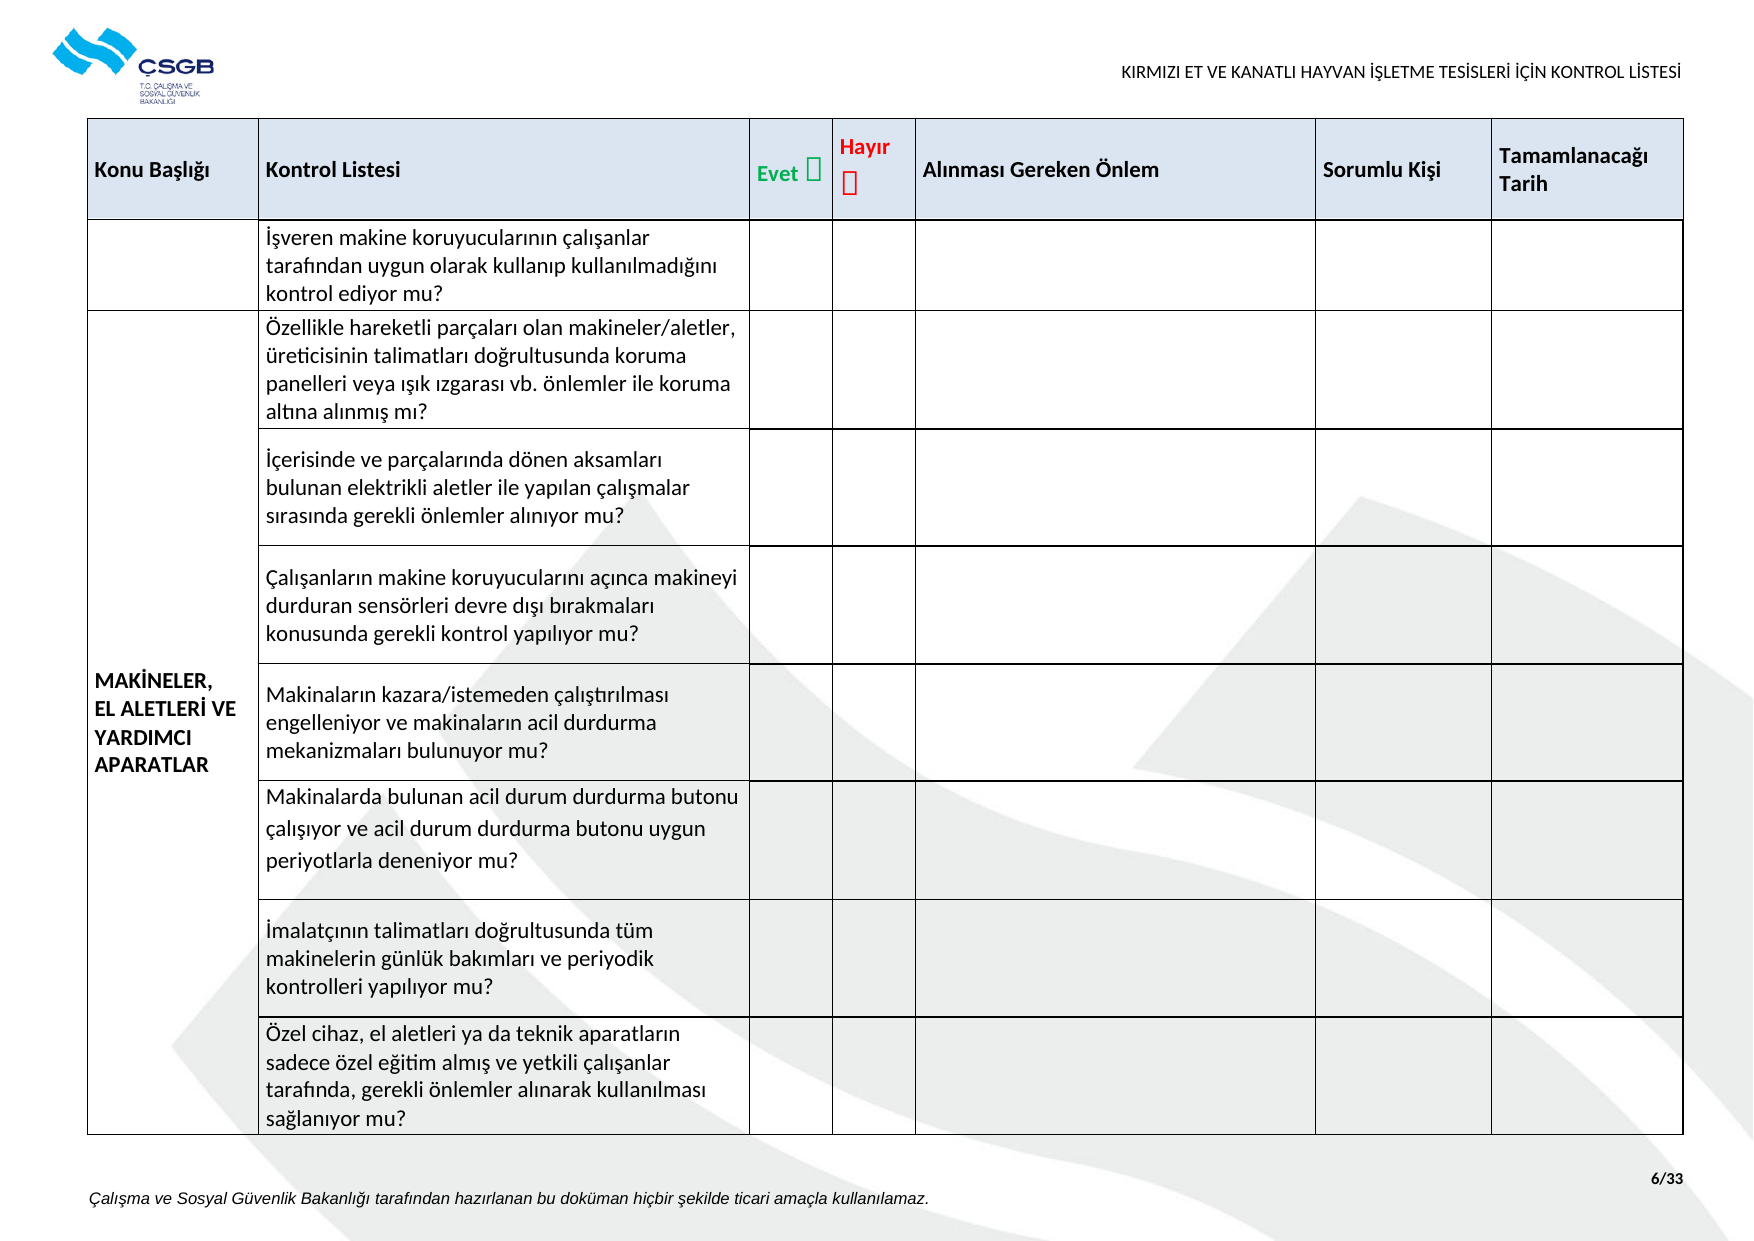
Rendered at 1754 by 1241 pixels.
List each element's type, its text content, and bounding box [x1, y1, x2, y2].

table_cell [916, 665, 1315, 780]
table_cell [750, 221, 832, 310]
table_cell [916, 311, 1315, 428]
table_cell [1316, 221, 1491, 310]
table_cell [833, 782, 915, 899]
table_cell Çalışanların makine koruyucularını açınca makineyi durduran sensörleri devre dışı bırakmaları konusunda gerekli kontrol yapılıyor mu? [259, 546, 749, 662]
table_header Hayır  [833, 119, 915, 218]
table_cell [1316, 547, 1491, 662]
table_cell [750, 782, 832, 899]
table_cell [750, 430, 832, 545]
table_cell Özel cihaz, el aletleri ya da teknik aparatların sadece özel eğitim almış ve yetkili çalışanlar tarafında, gerekli önlemler alınarak kullanılması sağlanıyor mu? [259, 1018, 749, 1134]
table_cell Makinaların kazara/istemeden çalıştırılması engelleniyor ve makinaların acil durdurma mekanizmaları bulunuyor mu? [259, 664, 749, 780]
table_cell İmalatçının talimatları doğrultusunda tüm makinelerin günlük bakımları ve periyodik kontrolleri yapılıyor mu? [259, 900, 749, 1016]
table_cell [1492, 665, 1682, 780]
table_cell [750, 665, 832, 780]
table_cell [833, 665, 915, 780]
table_header Tamamlanacağı Tarih [1492, 119, 1683, 218]
table_header Kontrol Listesi [259, 119, 749, 218]
table_cell [1316, 665, 1491, 780]
table_cell [750, 1018, 832, 1134]
picture [158, 477, 1754, 1241]
table_cell [833, 430, 915, 545]
table_cell [750, 311, 832, 428]
table_header Sorumlu Kişi [1316, 119, 1491, 218]
table_cell [1316, 430, 1491, 545]
table_cell [916, 221, 1315, 310]
table_cell [750, 547, 832, 662]
table_cell [916, 782, 1315, 899]
table_cell Makinalarda bulunan acil durum durdurma butonu çalışıyor ve acil durum durdurma butonu uygun periyotlarla deneniyor mu? [259, 781, 749, 899]
picture [52, 27, 214, 104]
table_cell İçerisinde ve parçalarında dönen aksamları bulunan elektrikli aletler ile yapılan çalışmalar sırasında gerekli önlemler alınıyor mu? [259, 429, 749, 545]
table_cell [1316, 311, 1491, 428]
table_header Alınması Gereken Önlem [916, 119, 1315, 218]
table_cell [1316, 1018, 1491, 1134]
table_cell [1492, 900, 1682, 1016]
table_cell [833, 547, 915, 662]
table_cell İşveren makine koruyucularının çalışanlar tarafından uygun olarak kullanıp kullanılmadığını kontrol ediyor mu? [259, 221, 749, 310]
table_cell [916, 547, 1315, 662]
table_header Evet  [750, 119, 832, 218]
table_cell [1492, 547, 1682, 662]
table_cell Özellikle hareketli parçaları olan makineler/aletler, üreticisinin talimatları doğrultusunda koruma panelleri veya ışık ızgarası vb. önlemler ile koruma altına alınmış mı? [259, 311, 749, 428]
table_cell [833, 221, 915, 310]
table_cell [916, 430, 1315, 545]
table_cell [916, 1018, 1315, 1134]
table_cell [1316, 900, 1491, 1016]
table_header Konu Başlığı [88, 119, 258, 218]
table_cell [750, 900, 832, 1016]
table_cell [833, 311, 915, 428]
table_cell [1492, 221, 1682, 310]
table_cell [1492, 1018, 1682, 1134]
table_cell [1492, 311, 1682, 428]
table_cell [1316, 782, 1491, 899]
table_cell [916, 900, 1315, 1016]
table_cell [1492, 430, 1682, 545]
table_cell [1492, 782, 1682, 899]
table_cell MAKİNELER, EL ALETLERİ VE YARDIMCI APARATLAR [88, 311, 258, 1134]
table_cell [833, 1018, 915, 1134]
table_cell [833, 900, 915, 1016]
